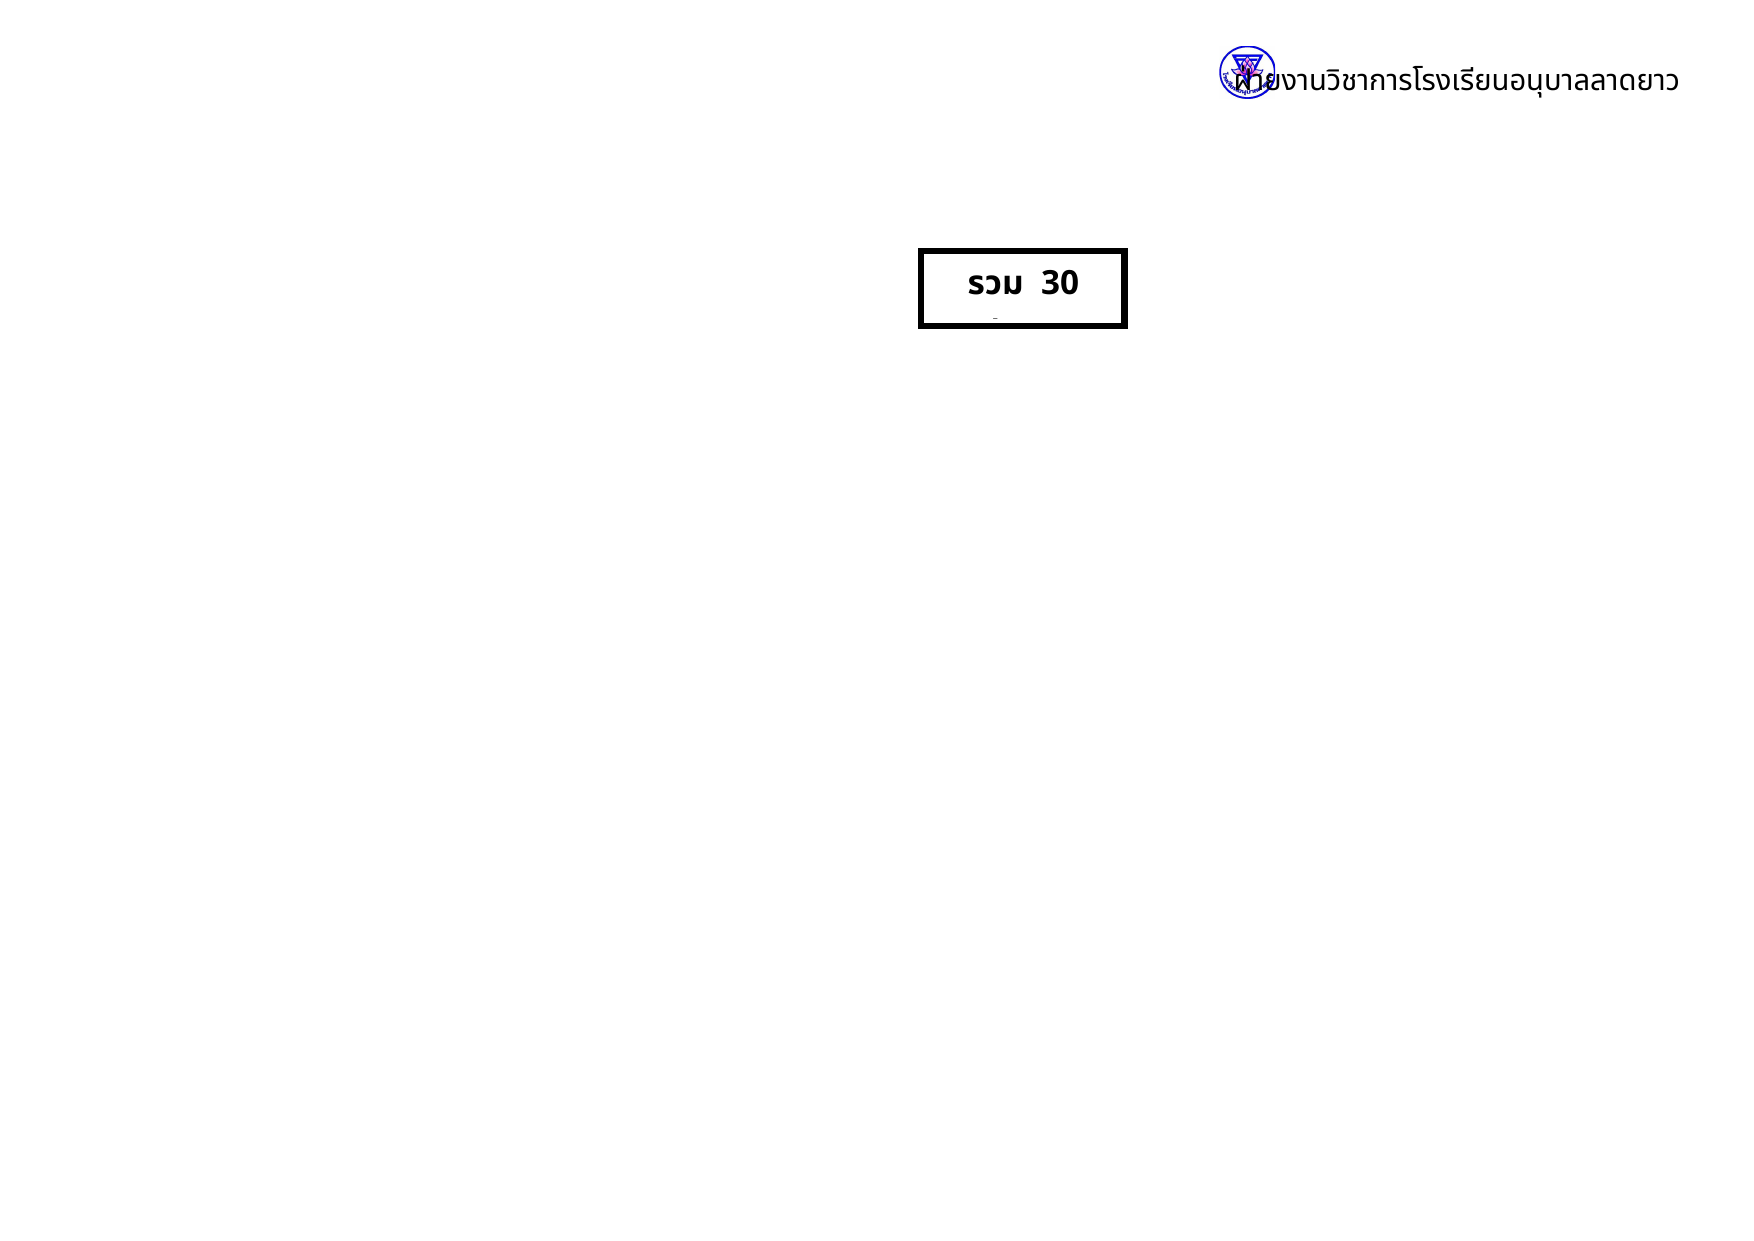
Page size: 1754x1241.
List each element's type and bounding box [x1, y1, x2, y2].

picture [1219, 46, 1276, 99]
